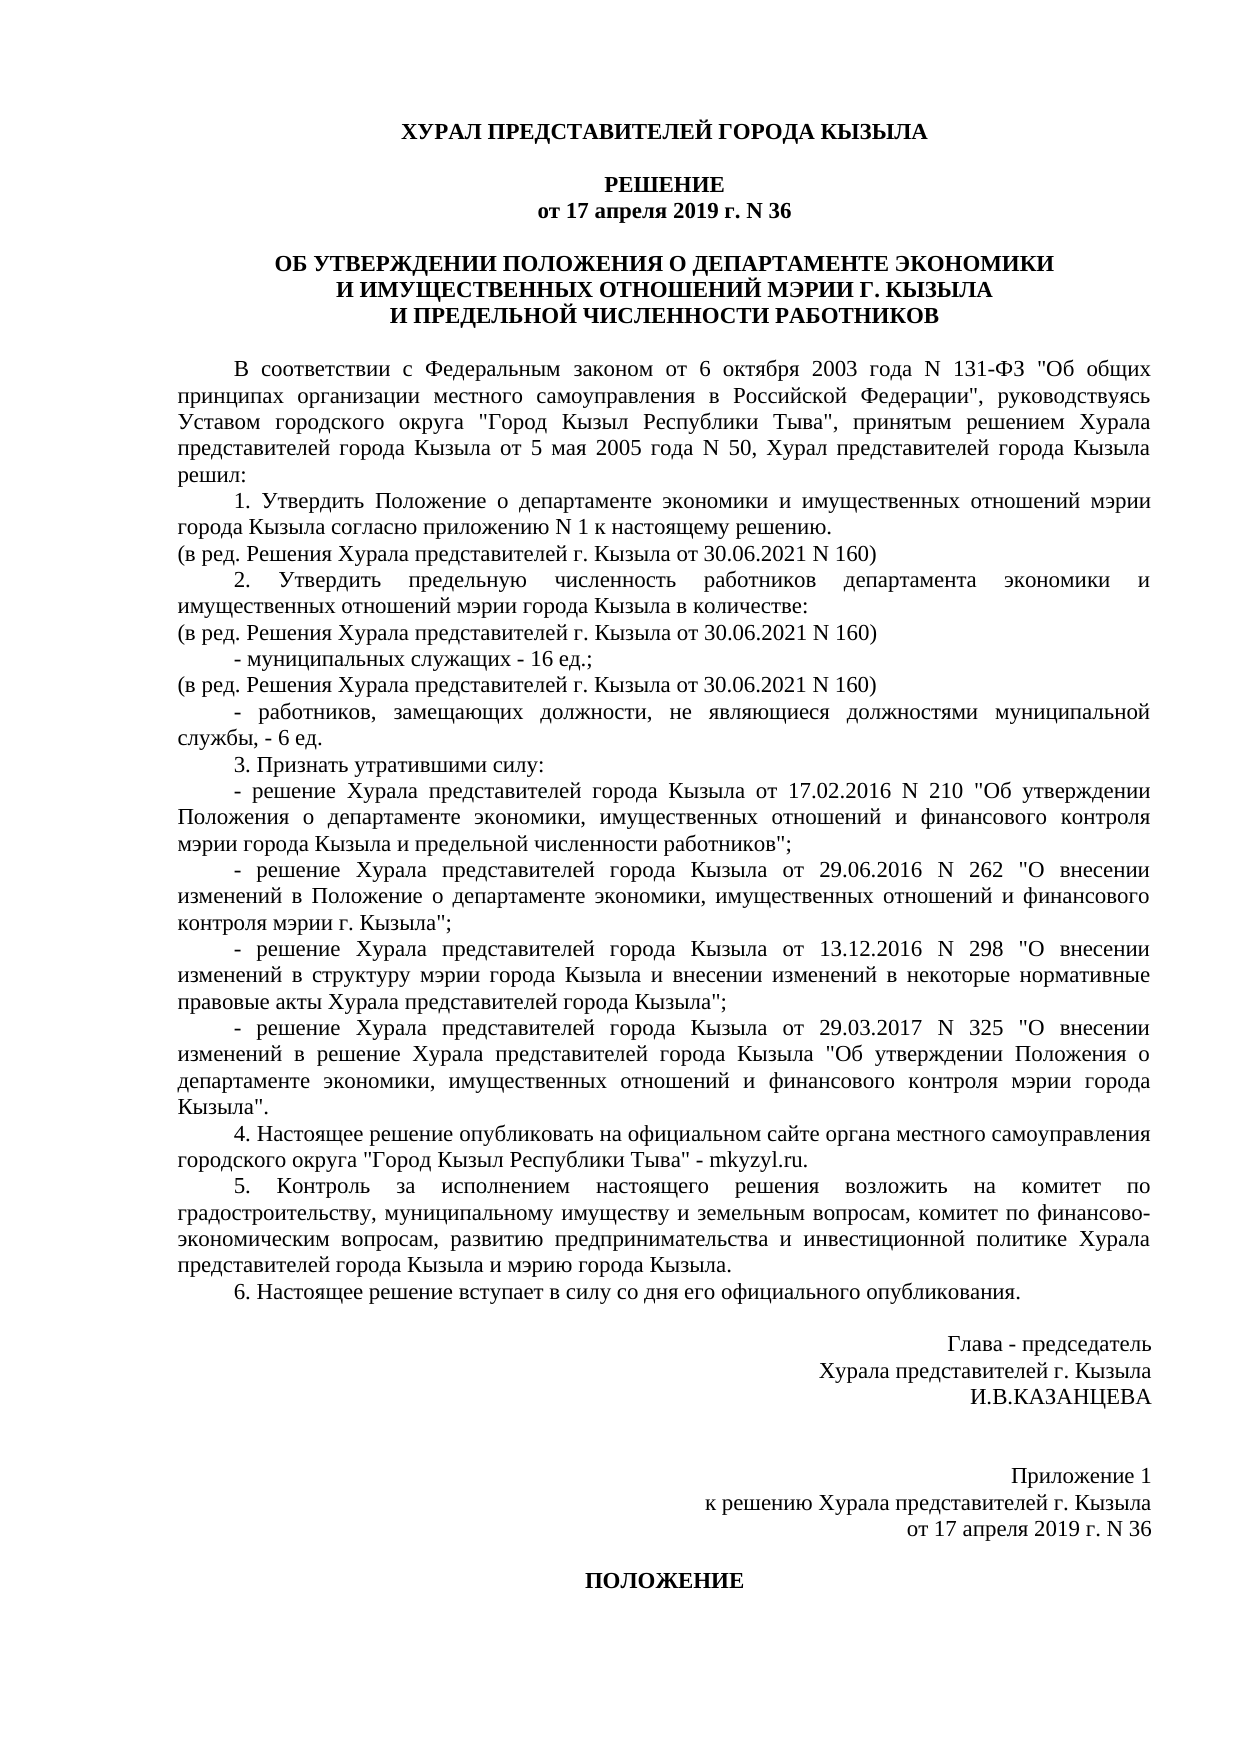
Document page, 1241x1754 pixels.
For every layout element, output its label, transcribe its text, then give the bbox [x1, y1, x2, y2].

title ПОЛОЖЕНИЕ [177, 1568, 1152, 1594]
text (в ред. Решения Хурала представителей г. Кызыла от 30.06.2021 N 160) [177, 540, 1152, 566]
text Хурала представителей г. Кызыла [177, 1357, 1152, 1383]
text - решение Хурала представителей города Кызыла от 17.02.2016 N 210 "Об утверждении Положения о департаменте экономики, имущественных отношений и финансового контроля мэрии города Кызыла и предельной численности работников"; [177, 777, 1152, 856]
title от 17 апреля 2019 г. N 36 [177, 197, 1152, 223]
text к решению Хурала представителей г. Кызыла [177, 1488, 1152, 1515]
text 2. Утвердить предельную численность работников департамента экономики и имущественных отношений мэрии города Кызыла в количестве: [177, 566, 1152, 619]
text 6. Настоящее решение вступает в силу со дня его официального опубликования. [177, 1278, 1152, 1304]
title ХУРАЛ ПРЕДСТАВИТЕЛЕЙ ГОРОДА КЫЗЫЛА [177, 118, 1152, 144]
text - решение Хурала представителей города Кызыла от 13.12.2016 N 298 "О внесении изменений в структуру мэрии города Кызыла и внесении изменений в некоторые нормативные правовые акты Хурала представителей города Кызыла"; [177, 935, 1152, 1014]
text 1. Утвердить Положение о департаменте экономики и имущественных отношений мэрии города Кызыла согласно приложению N 1 к настоящему решению. [177, 487, 1152, 540]
text 3. Признать утратившими силу: [177, 751, 1152, 777]
text - работников, замещающих должности, не являющиеся должностями муниципальной службы, - 6 ед. [177, 698, 1152, 751]
text В соответствии с Федеральным законом от 6 октября 2003 года N 131-ФЗ "Об общих принципах организации местного самоуправления в Российской Федерации", руководствуясь Уставом городского округа "Город Кызыл Республики Тыва", принятым решением Хурала представителей города Кызыла от 5 мая 2005 года N 50, Хурал представителей города Кызыла решил: [177, 355, 1152, 487]
text 5. Контроль за исполнением настоящего решения возложить на комитет по градостроительству, муниципальному имуществу и земельным вопросам, комитет по финансово-экономическим вопросам, развитию предпринимательства и инвестиционной политике Хурала представителей города Кызыла и мэрию города Кызыла. [177, 1172, 1152, 1278]
text - решение Хурала представителей города Кызыла от 29.03.2017 N 325 "О внесении изменений в решение Хурала представителей города Кызыла "Об утверждении Положения о департаменте экономики, имущественных отношений и финансового контроля мэрии города Кызыла". [177, 1014, 1152, 1119]
text - решение Хурала представителей города Кызыла от 29.06.2016 N 262 "О внесении изменений в Положение о департаменте экономики, имущественных отношений и финансового контроля мэрии г. Кызыла"; [177, 856, 1152, 935]
text Приложение 1 [177, 1462, 1152, 1488]
title РЕШЕНИЕ [177, 171, 1152, 197]
text 4. Настоящее решение опубликовать на официальном сайте органа местного самоуправления городского округа "Город Кызыл Республики Тыва" - mkyzyl.ru. [177, 1119, 1152, 1172]
title ОБ УТВЕРЖДЕНИИ ПОЛОЖЕНИЯ О ДЕПАРТАМЕНТЕ ЭКОНОМИКИ [177, 250, 1152, 276]
title И ИМУЩЕСТВЕННЫХ ОТНОШЕНИЙ МЭРИИ Г. КЫЗЫЛА [177, 276, 1152, 303]
text И.В.КАЗАНЦЕВА [177, 1383, 1152, 1409]
text - муниципальных служащих - 16 ед.; [177, 645, 1152, 672]
text (в ред. Решения Хурала представителей г. Кызыла от 30.06.2021 N 160) [177, 672, 1152, 698]
text (в ред. Решения Хурала представителей г. Кызыла от 30.06.2021 N 160) [177, 619, 1152, 645]
title И ПРЕДЕЛЬНОЙ ЧИСЛЕННОСТИ РАБОТНИКОВ [177, 303, 1152, 329]
text Глава - председатель [177, 1330, 1152, 1357]
text от 17 апреля 2019 г. N 36 [177, 1515, 1152, 1541]
